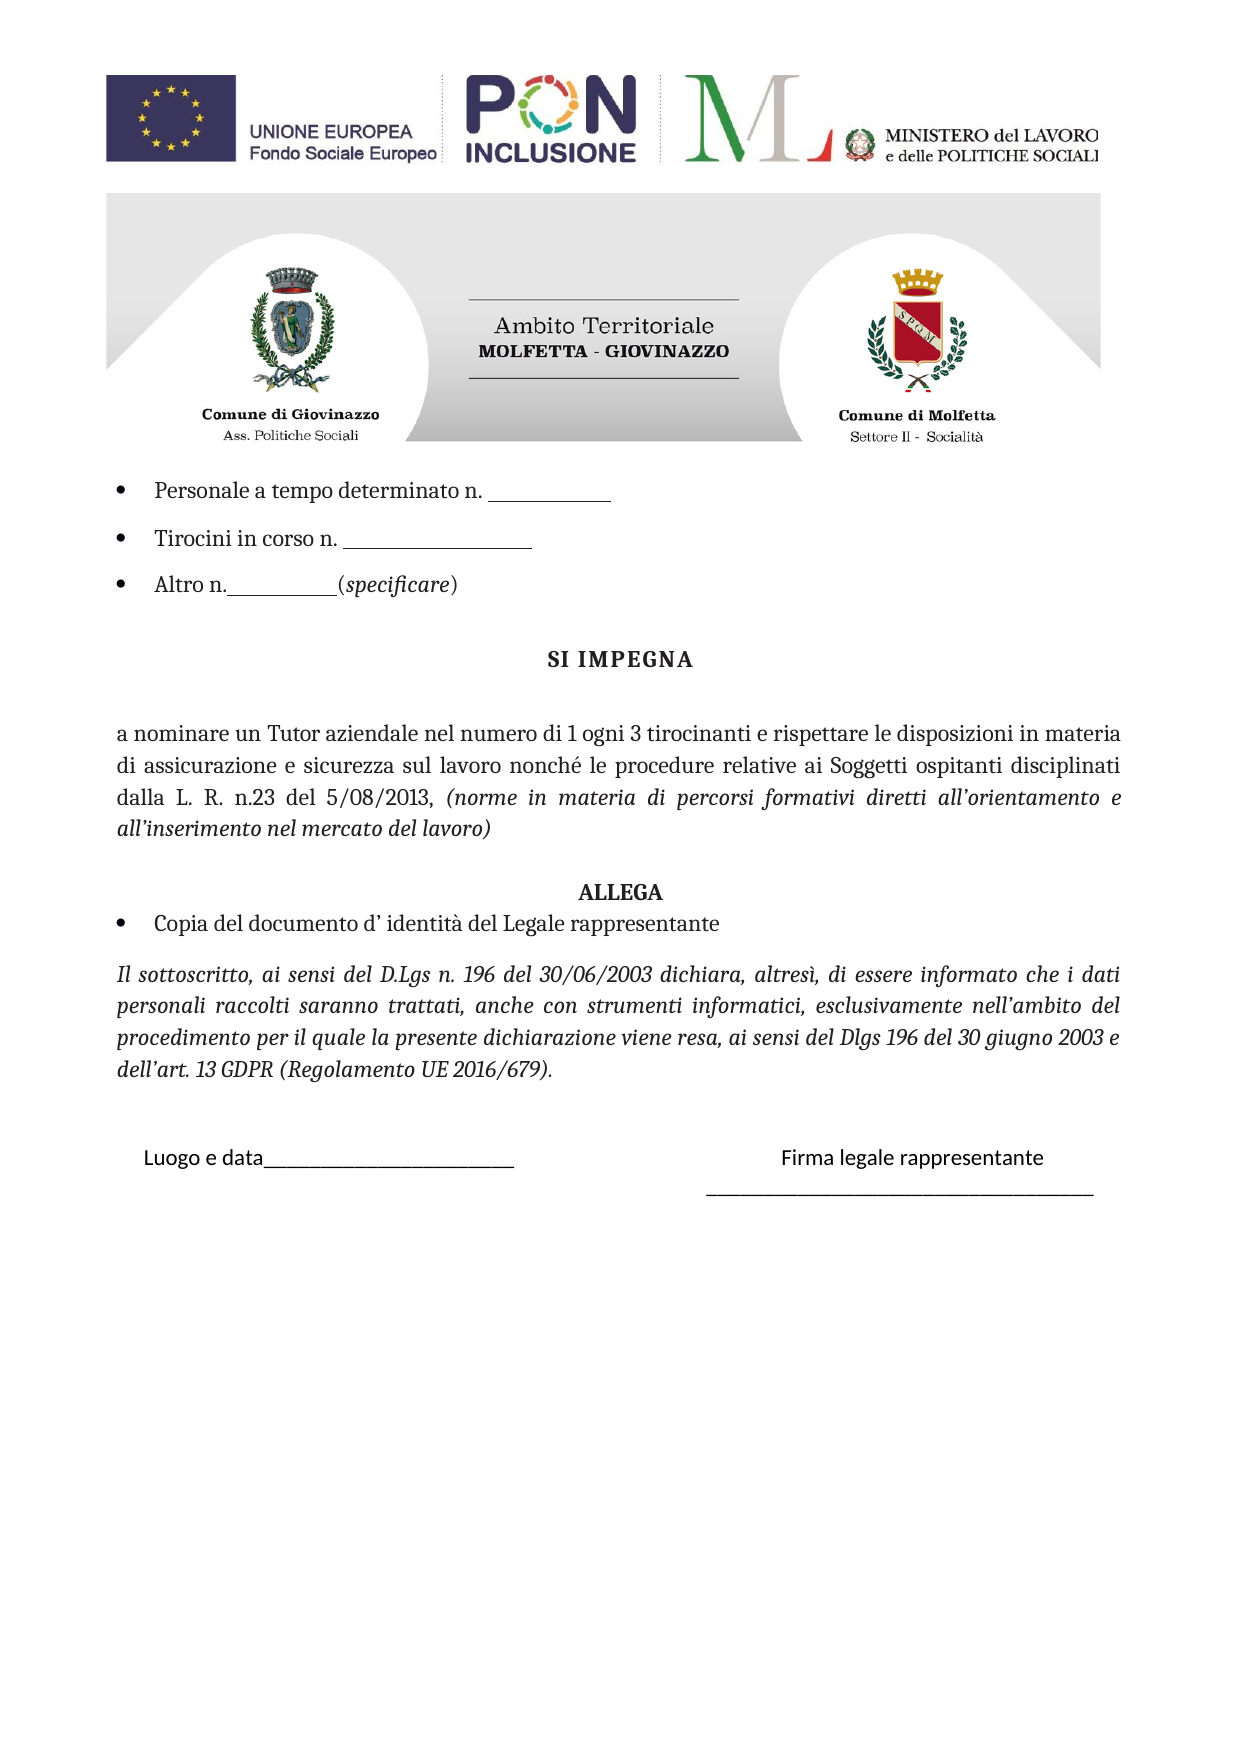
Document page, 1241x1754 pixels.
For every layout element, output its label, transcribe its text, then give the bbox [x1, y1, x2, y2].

picture [106, 75, 1098, 165]
text a nominare un Tutor aziendale nel numero di 1 ogni 3 tirocinanti e rispettare le disposizioni in materia di assicurazione e sicurezza sul lavoro nonché le procedure relative ai Soggetti ospitanti disciplinati dalla L. R. n.23 del 5/08/2013, (norme in materia di percorsi formativi diretti all’orientamento e all’inserimento nel mercato del lavoro) [117, 720, 1122, 843]
text __________________________________ [144, 1171, 1115, 1199]
text SI IMPEGNA [166, 646, 1074, 673]
list Tirocini in corso n. [117, 524, 1134, 552]
list Altro n. (specificare) [117, 571, 1134, 599]
text ALLEGA [166, 878, 1074, 906]
text Il sottoscritto, ai sensi del D.Lgs n. 196 del 30/06/2003 dichiara, altresì, di essere informato che i dati personali raccolti saranno trattati, anche con strumenti informatici, esclusivamente nell’ambito del procedimento per il quale la presente dichiarazione viene resa, ai sensi del Dlgs 196 del 30 giugno 2003 e dell’art. 13 GDPR (Regolamento UE 2016/679). [117, 961, 1122, 1083]
picture [106, 193, 1101, 478]
list Copia del documento d’ identità del Legale rappresentante [117, 910, 1134, 938]
text Luogo e data______________________ Firma legale rappresentante [144, 1143, 1115, 1171]
list Personale a tempo determinato n. [117, 477, 1134, 505]
